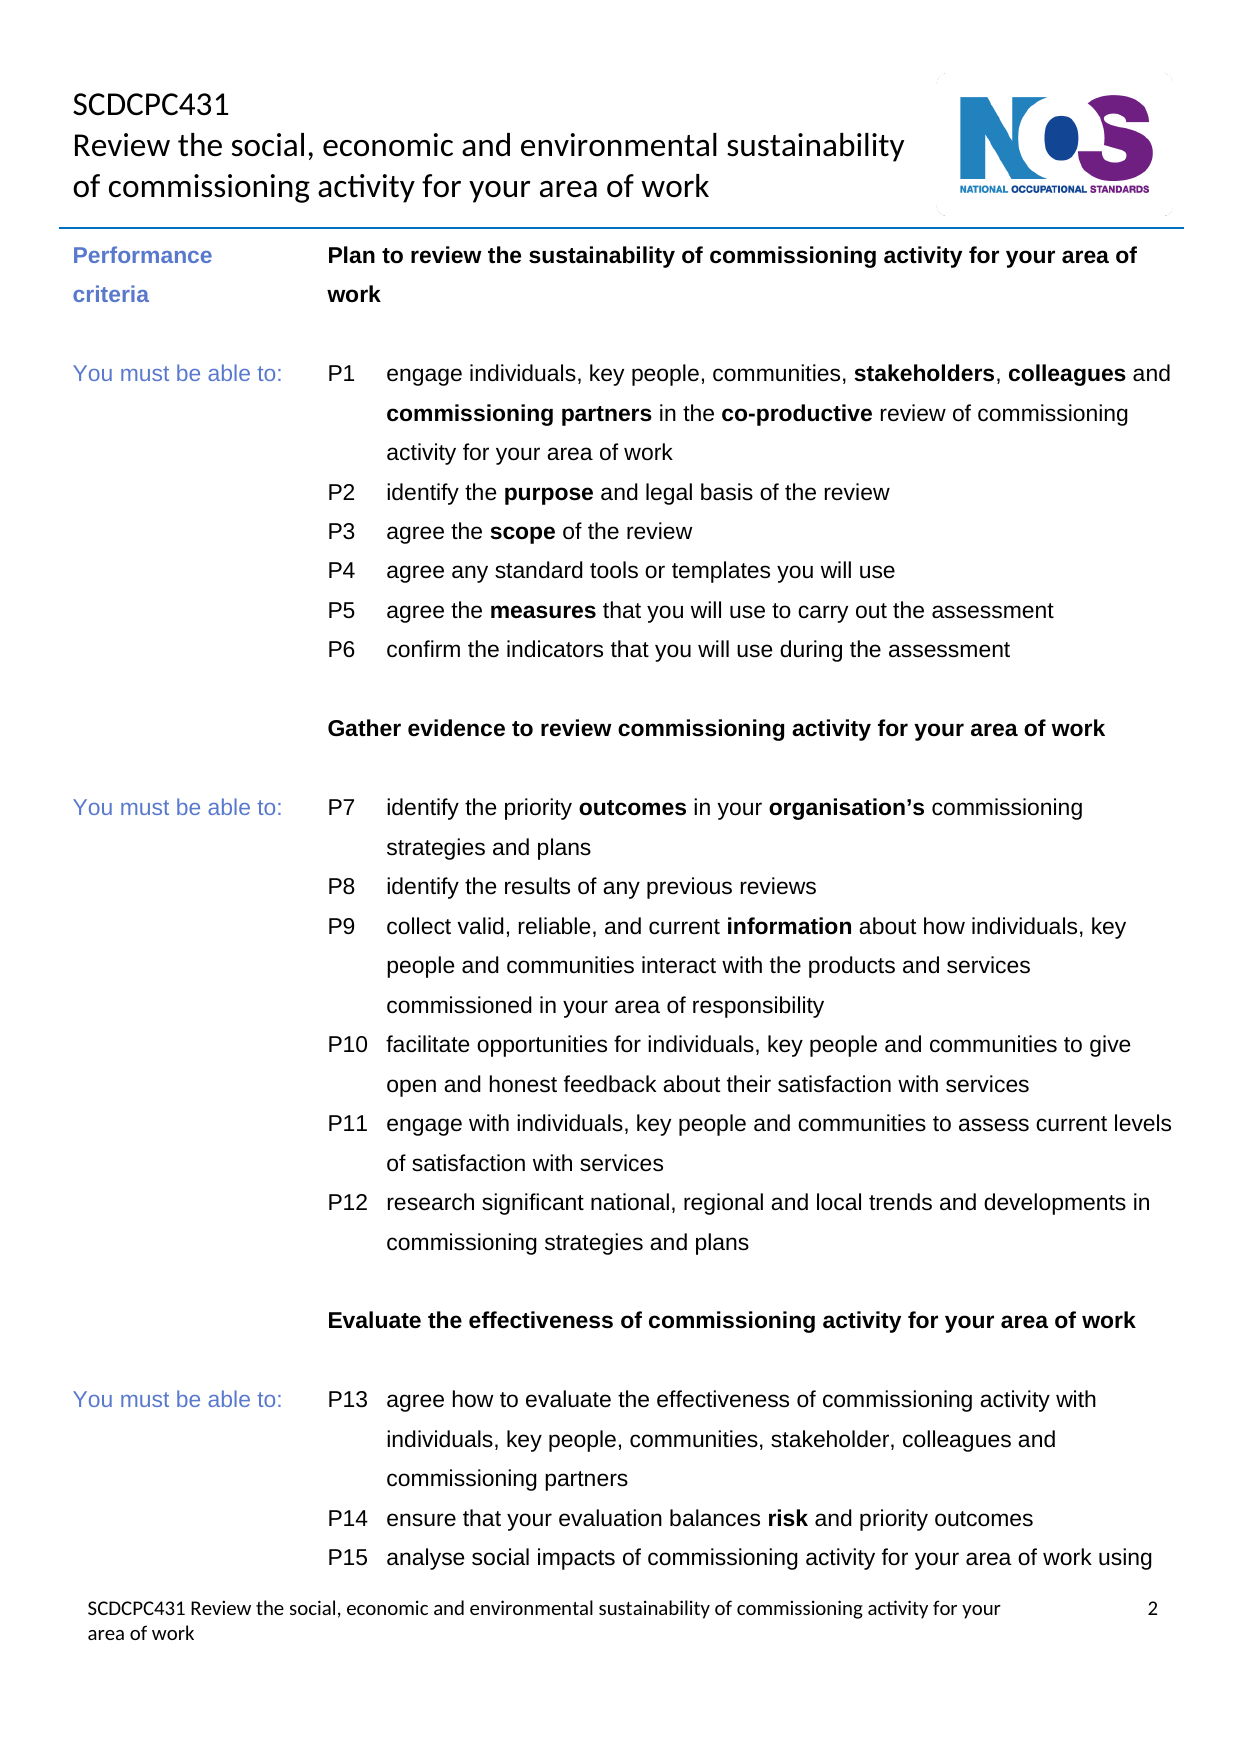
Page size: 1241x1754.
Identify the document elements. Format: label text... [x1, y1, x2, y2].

picture [936, 73, 1173, 216]
table_cell Performance criteria You must be able to: You must be able to: You must be able to: You must be able to: [61, 242, 298, 1584]
